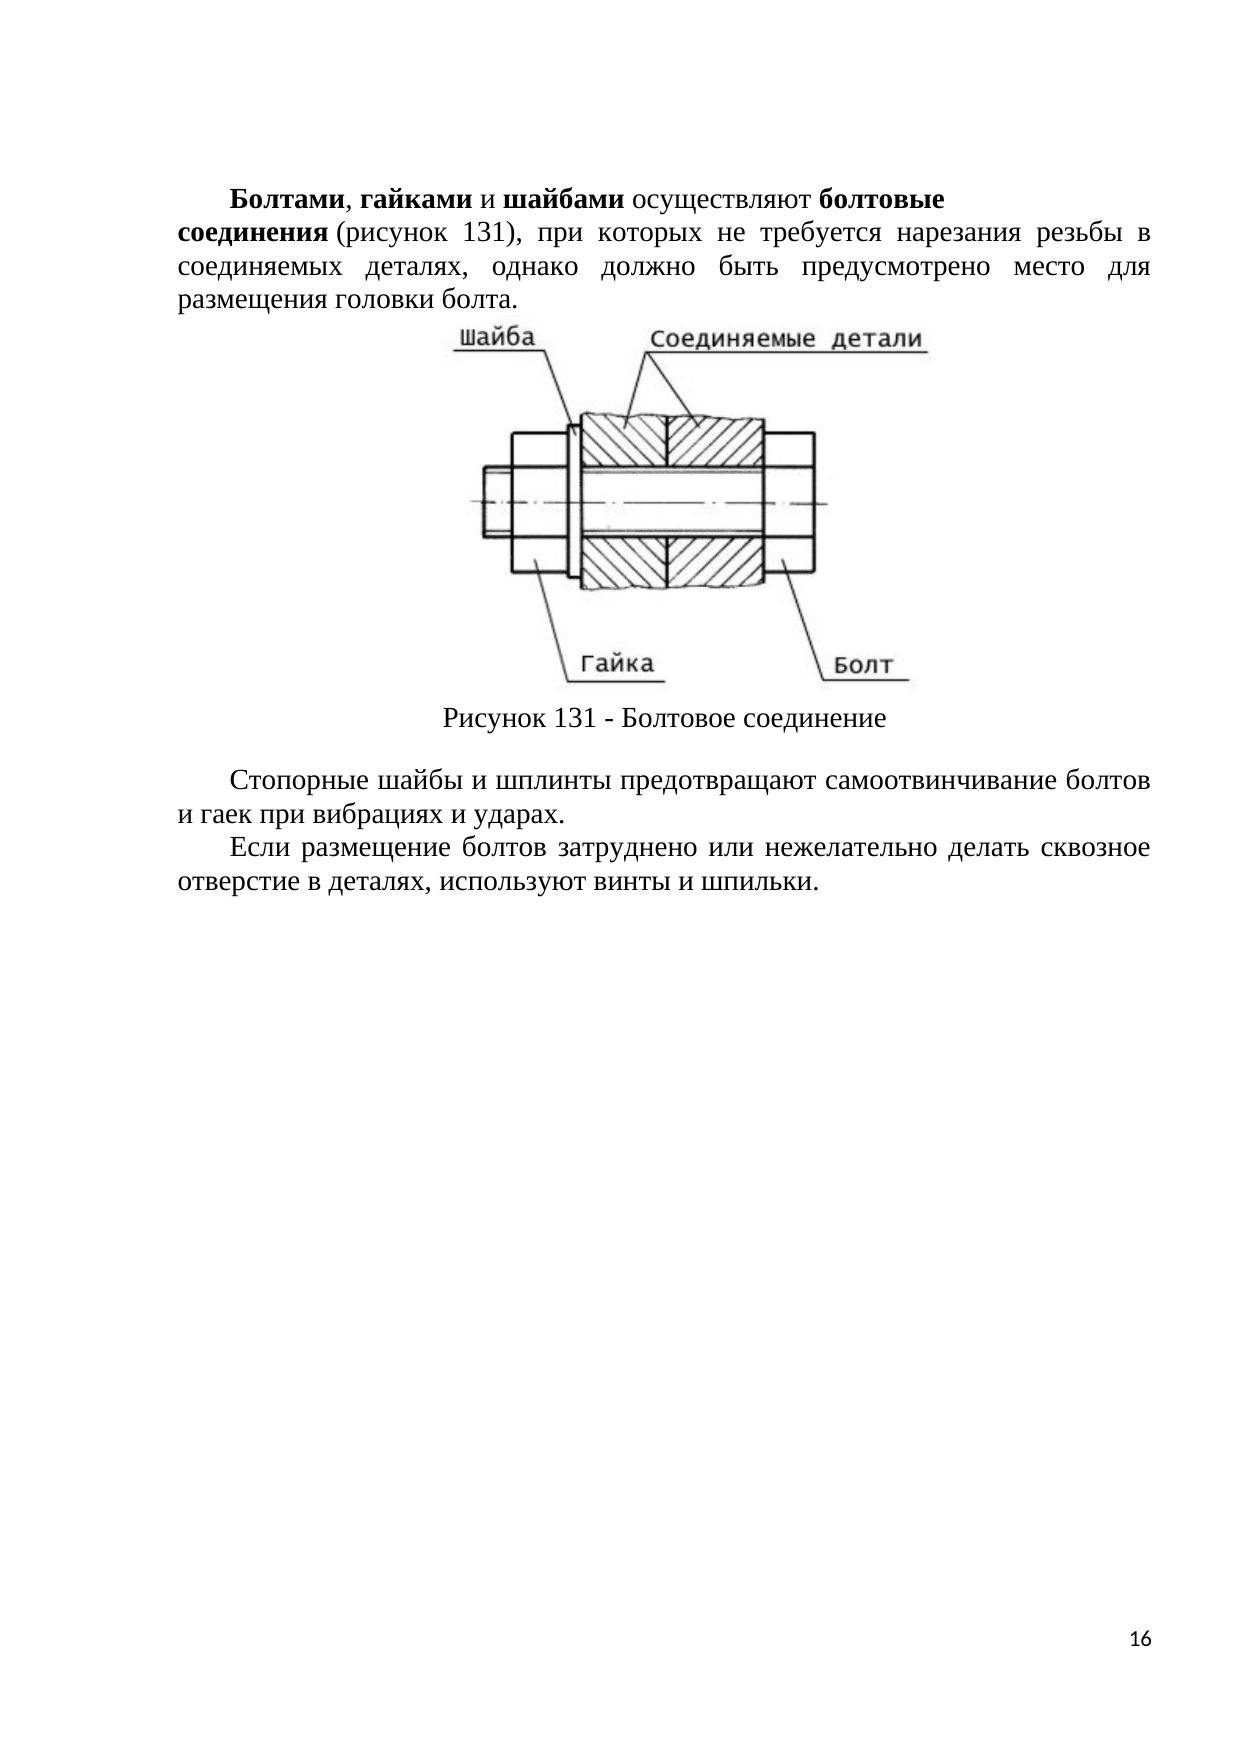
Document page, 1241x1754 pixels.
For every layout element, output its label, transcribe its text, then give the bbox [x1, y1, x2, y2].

picture [442, 315, 939, 700]
text Болтами, гайками и шайбами осуществляют болтовые соединения (рисунок 131), при которых не требуется нарезания резьбы в соединяемых деталях, однако должно быть предусмотрено место для размещения головки болта. [177, 181, 1152, 315]
text Если размещение болтов затруднено или нежелательно делать сквозное отверстие в деталях, используют винты и шпильки. [177, 829, 1152, 897]
text Стопорные шайбы и шплинты предотвращают самоотвинчивание болтов и гаек при вибрациях и ударах. [177, 762, 1152, 829]
text Рисунок 131 - Болтовое соединение [177, 700, 1152, 733]
